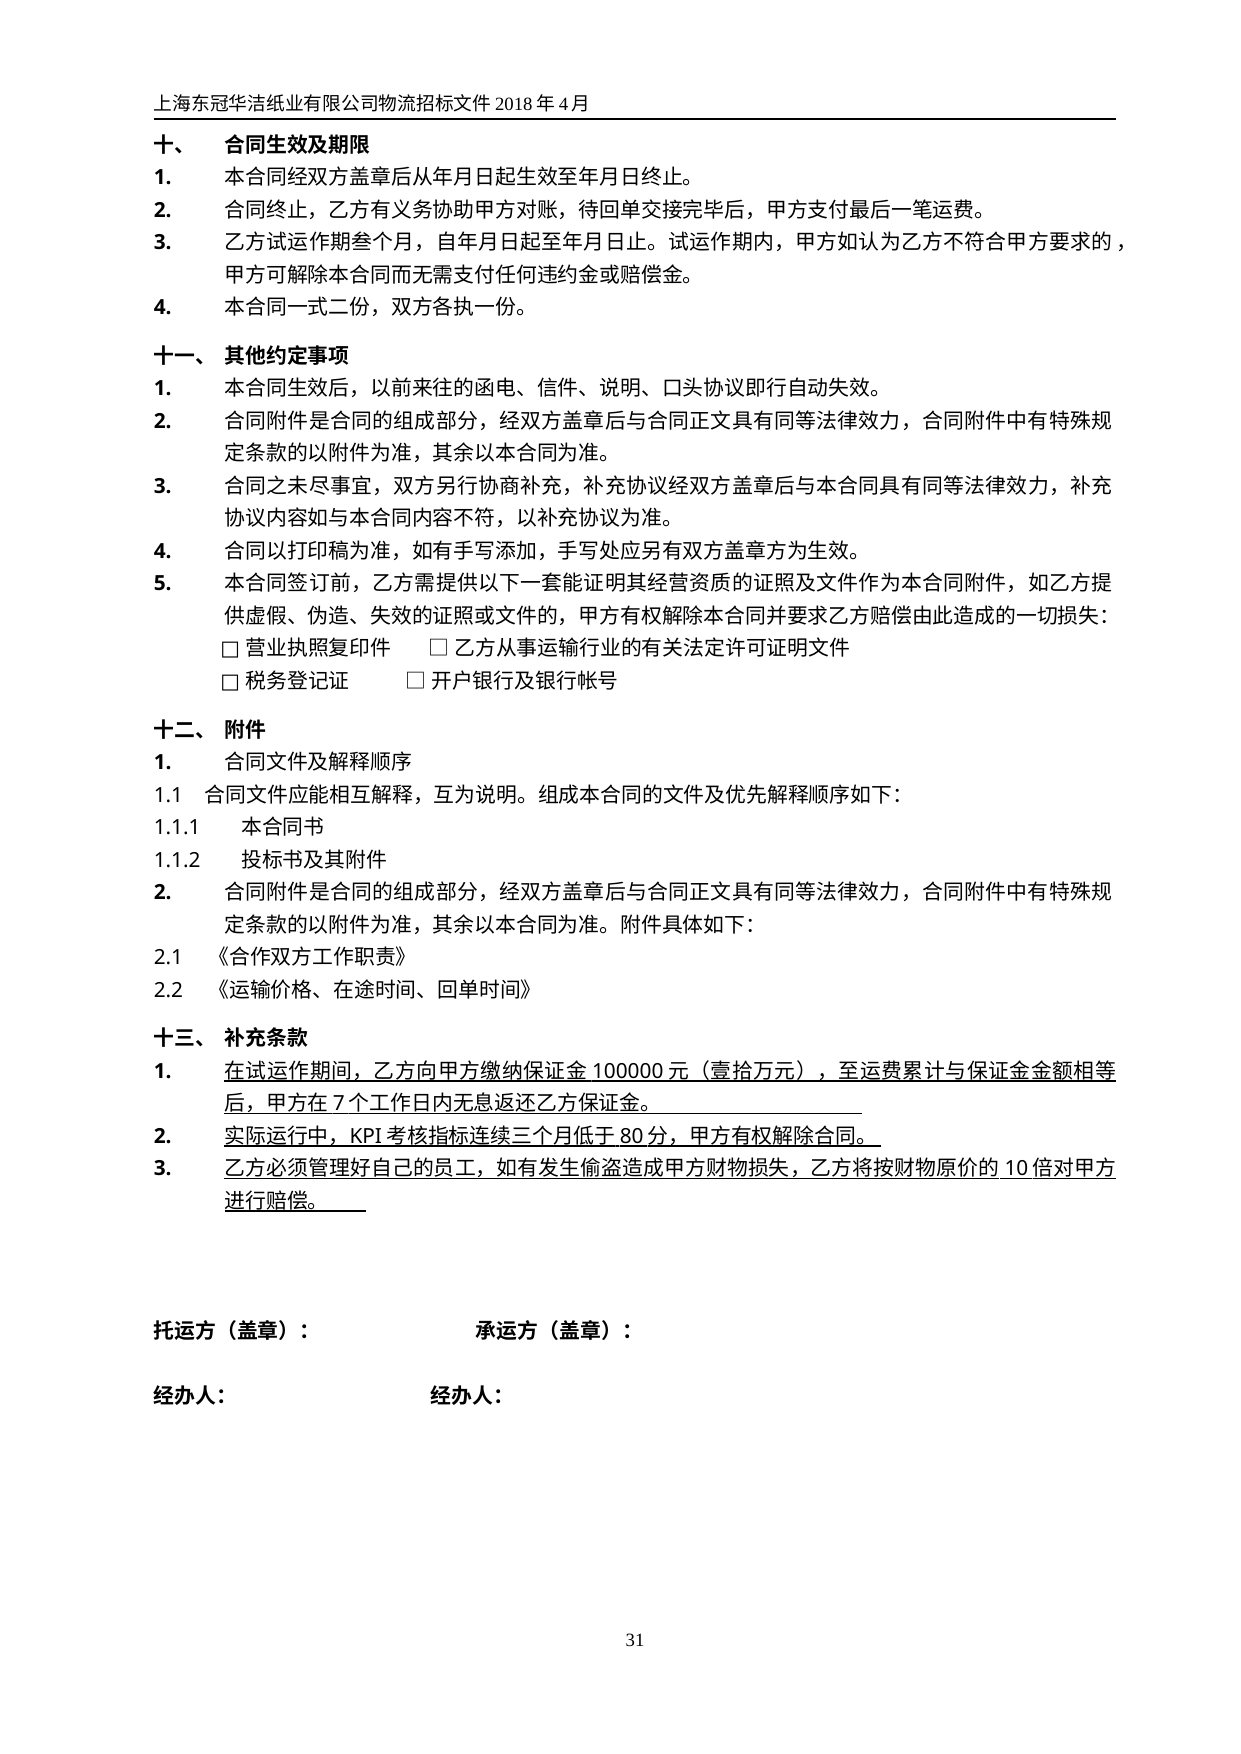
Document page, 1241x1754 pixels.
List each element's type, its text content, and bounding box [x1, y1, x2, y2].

text 经办人： 经办人： [153, 1378, 1116, 1411]
list 合同文件及解释顺序 [153, 744, 1116, 777]
list 附件 [153, 712, 1116, 744]
list 合同之未尽事宜，双方另行协商补充，补充协议经双方盖章后与本合同具有同等法律效力，补充协议内容如与本合同内容不符，以补充协议为准。 [153, 468, 1116, 533]
text 1.1.1 本合同书 [153, 809, 1116, 842]
text 2.1 《合作双方工作职责》 [153, 939, 1116, 972]
list 合同附件是合同的组成部分，经双方盖章后与合同正文具有同等法律效力，合同附件中有特殊规定条款的以附件为准，其余以本合同为准。 [153, 403, 1116, 468]
list 合同附件是合同的组成部分，经双方盖章后与合同正文具有同等法律效力，合同附件中有特殊规定条款的以附件为准，其余以本合同为准。附件具体如下： [153, 874, 1116, 939]
list 本合同经双方盖章后从年月日起生效至年月日终止。 [153, 159, 1116, 192]
text 2.2 《运输价格、在途时间、回单时间》 [153, 972, 1116, 1004]
list 本合同生效后，以前来往的函电、信件、说明、口头协议即行自动失效。 [153, 371, 1116, 403]
text 托运方（盖章）： 承运方（盖章）： [153, 1313, 1116, 1346]
list 乙方必须管理好自己的员工，如有发生偷盗造成甲方财物损失，乙方将按财物原价的10倍对甲方进行赔偿。 [153, 1151, 1116, 1216]
list 合同终止，乙方有义务协助甲方对账，待回单交接完毕后，甲方支付最后一笔运费。 [153, 192, 1116, 224]
list 乙方试运作期叁个月，自年月日起至年月日止。试运作期内，甲方如认为乙方不符合甲方要求的，甲方可解除本合同而无需支付任何违约金或赔偿金。 [153, 224, 1116, 289]
text 1.1 合同文件应能相互解释，互为说明。组成本合同的文件及优先解释顺序如下： [153, 777, 1116, 809]
list 在试运作期间，乙方向甲方缴纳保证金100000元（壹拾万元），至运费累计与保证金金额相等后，甲方在7个工作日内无息返还乙方保证金。 [153, 1053, 1116, 1118]
list 实际运行中，KPI考核指标连续三个月低于80分，甲方有权解除合同。 [153, 1118, 1116, 1151]
list 本合同签订前，乙方需提供以下一套能证明其经营资质的证照及文件作为本合同附件，如乙方提供虚假、伪造、失效的证照或文件的，甲方有权解除本合同并要求乙方赔偿由此造成的一切损失： [153, 566, 1116, 631]
text 1.1.2 投标书及其附件 [153, 842, 1116, 874]
text □ 税务登记证 □ 开户银行及银行帐号 [153, 663, 1116, 696]
list 补充条款 [153, 1021, 1116, 1053]
text □ 营业执照复印件 □ 乙方从事运输行业的有关法定许可证明文件 [153, 631, 1116, 663]
list 合同以打印稿为准，如有手写添加，手写处应另有双方盖章方为生效。 [153, 533, 1116, 566]
list 其他约定事项 [153, 338, 1116, 371]
list 本合同一式二份，双方各执一份。 [153, 289, 1116, 322]
list 合同生效及期限 [153, 127, 1116, 159]
